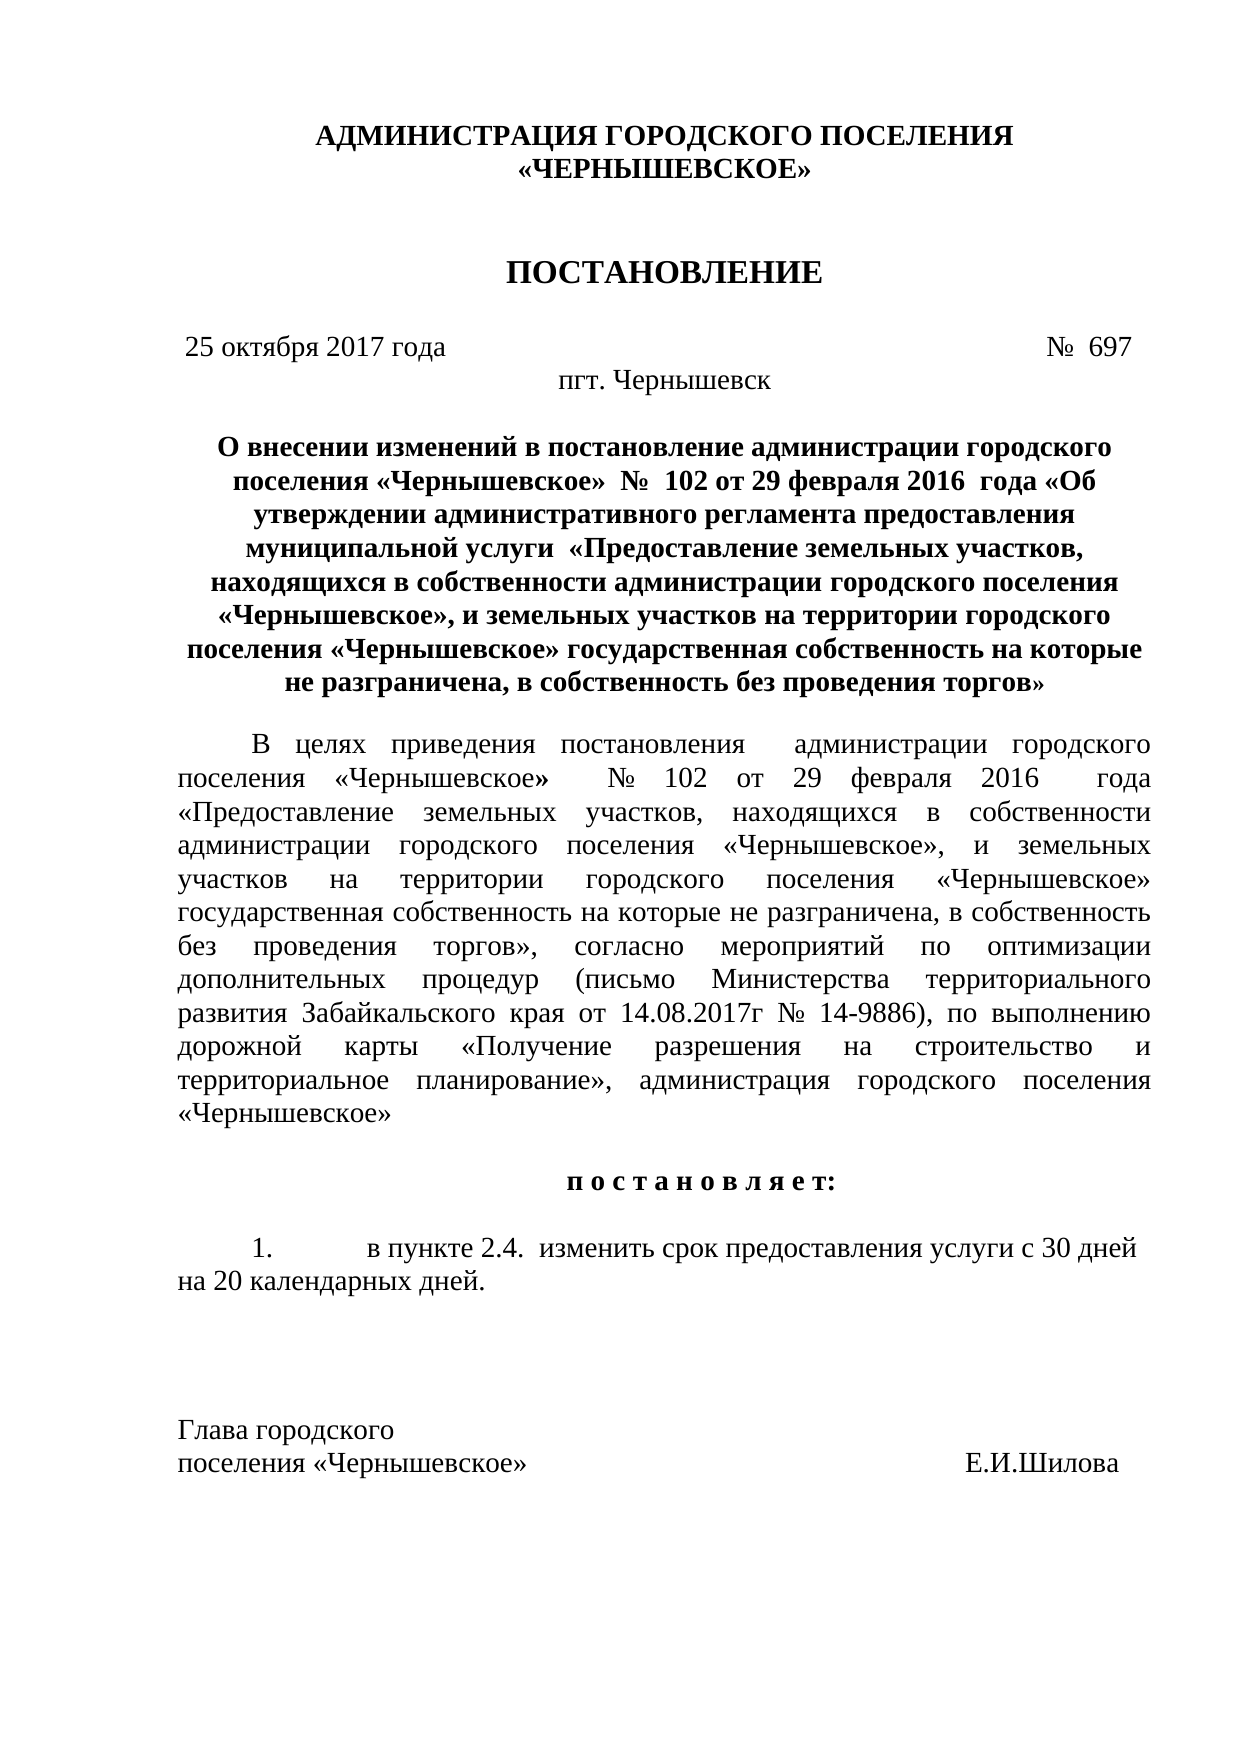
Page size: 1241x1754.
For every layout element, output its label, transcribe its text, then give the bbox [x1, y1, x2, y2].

text п о с т а н о в л я е т: [177, 1163, 1152, 1196]
text О внесении изменений в постановление администрации городского поселения «Чернышевское» № 102 от 29 февраля 2016 года «Об утверждении административного регламента предоставления муниципальной услуги «Предоставление земельных участков, находящихся в собственности администрации городского поселения «Чернышевское», и земельных участков на территории городского поселения «Чернышевское» государственная собственность на которые не разграничена, в собственность без проведения торгов» [177, 429, 1152, 698]
text пгт. Чернышевск [177, 362, 1152, 396]
title ПОСТАНОВЛЕНИЕ [177, 252, 1152, 291]
text 25 октября 2017 года № 697 [177, 329, 1152, 362]
text на 20 календарных дней. [177, 1263, 1152, 1297]
title АДМИНИСТРАЦИЯ ГОРОДСКОГО ПОСЕЛЕНИЯ [177, 118, 1152, 152]
text В целях приведения постановления администрации городского поселения «Чернышевское» № 102 от 29 февраля 2016 года «Предоставление земельных участков, находящихся в собственности администрации городского поселения «Чернышевское», и земельных участков на территории городского поселения «Чернышевское» государственная собственность на которые не разграничена, в собственность без проведения торгов», согласно мероприятий по оптимизации дополнительных процедур (письмо Министерства территориального развития Забайкальского края от 14.08.2017г № 14-9886), по выполнению дорожной карты «Получение разрешения на строительство и территориальное планирование», администрация городского поселения «Чернышевское» [177, 727, 1152, 1129]
text поселения «Чернышевское» Е.И.Шилова [177, 1445, 1152, 1479]
list в пункте 2.4. изменить срок предоставления услуги с 30 дней [251, 1230, 1152, 1263]
title «ЧЕРНЫШЕВСКОЕ» [177, 152, 1152, 185]
text Глава городского [177, 1412, 1152, 1445]
